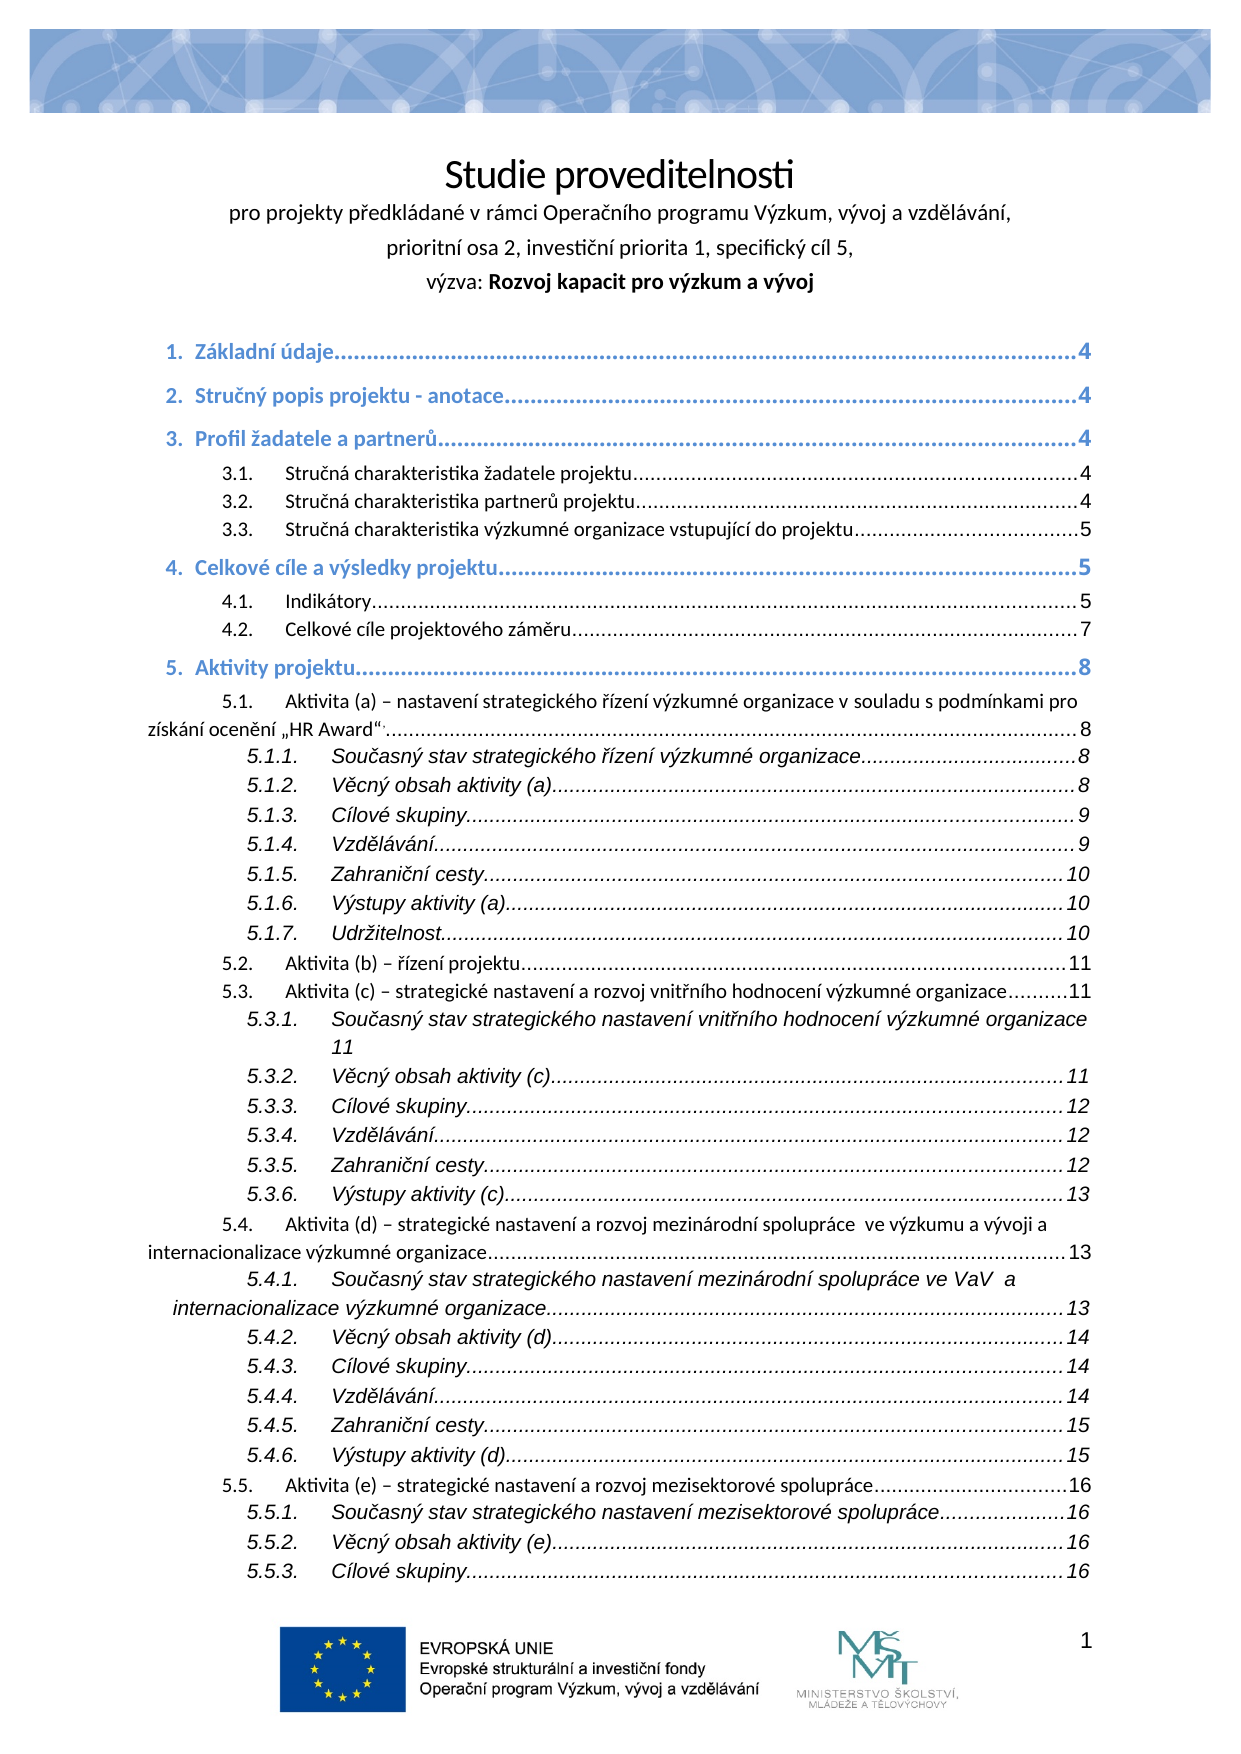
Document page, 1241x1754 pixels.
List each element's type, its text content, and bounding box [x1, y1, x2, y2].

picture [237, 1584, 1000, 1754]
subtitle prioritní osa 2, investiční priorita 1, specifický cíl 5, [148, 233, 1092, 261]
title Studie proveditelnosti [148, 148, 1092, 198]
picture [29, 29, 1211, 113]
subtitle výzva: Rozvoj kapacit pro výzkum a vývoj [148, 267, 1092, 295]
subtitle pro projekty předkládané v rámci Operačního programu Výzkum, vývoj a vzdělávání, [148, 198, 1092, 227]
